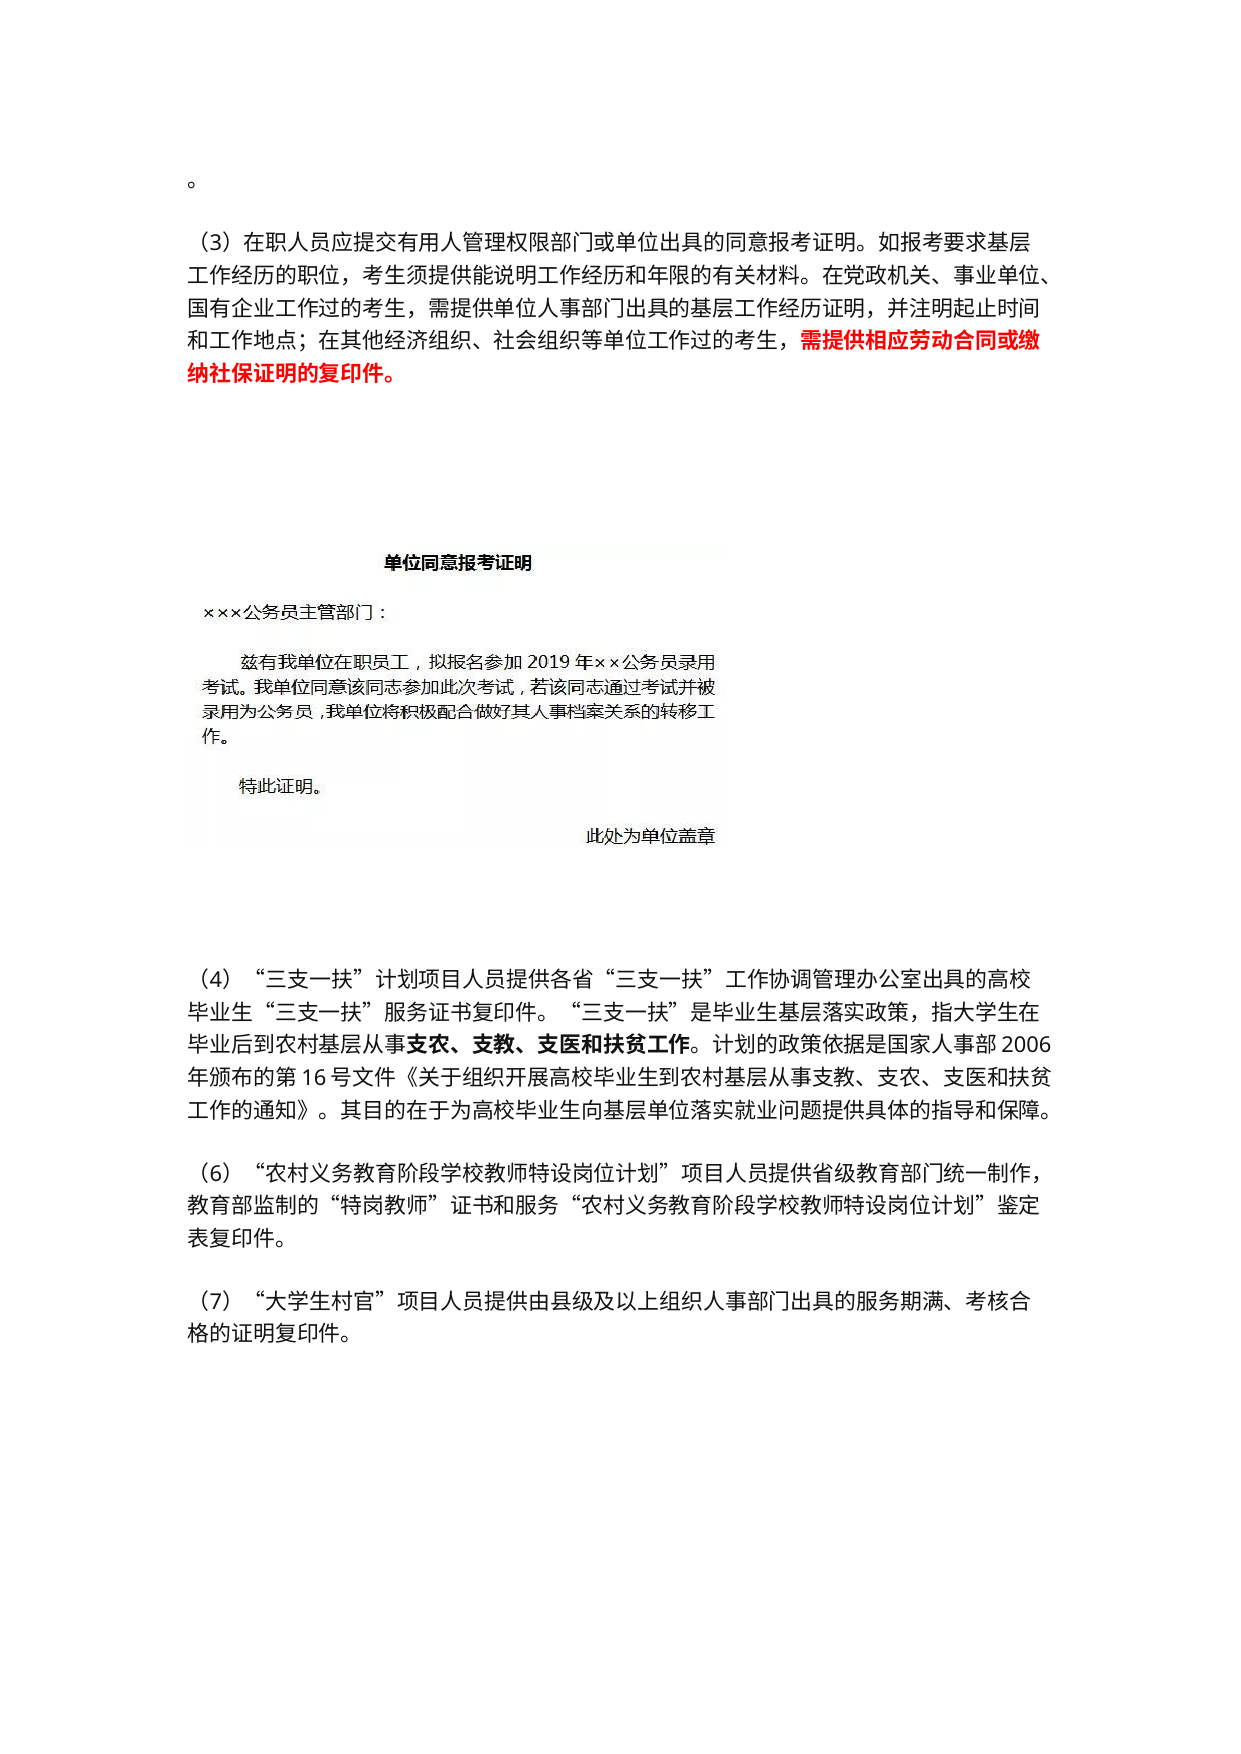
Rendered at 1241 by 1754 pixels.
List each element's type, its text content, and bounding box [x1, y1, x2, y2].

text （3）在职人员应提交有用人管理权限部门或单位出具的同意报考证明。如报考要求基层工作经历的职位，考生须提供能说明工作经历和年限的有关材料。在党政机关、事业单位、国有企业工作过的考生，需提供单位人事部门出具的基层工作经历证明，并注明起止时间和工作地点；在其他经济组织、社会组织等单位工作过的考生，需提供相应劳动合同或缴纳社保证明的复印件。 [187, 225, 1053, 388]
text （7）“大学生村官”项目人员提供由县级及以上组织人事部门出具的服务期满、考核合格的证明复印件。 [187, 1283, 1053, 1348]
text （6）“农村义务教育阶段学校教师特设岗位计划”项目人员提供省级教育部门统一制作，教育部监制的“特岗教师”证书和服务“农村义务教育阶段学校教师特设岗位计划”鉴定表复印件。 [187, 1155, 1053, 1253]
picture [187, 545, 726, 847]
text （4）“三支一扶”计划项目人员提供各省“三支一扶”工作协调管理办公室出具的高校毕业生“三支一扶”服务证书复印件。“三支一扶”是毕业生基层落实政策，指大学生在毕业后到农村基层从事支农、支教、支医和扶贫工作。计划的政策依据是国家人事部2006年颁布的第16号文件《关于组织开展高校毕业生到农村基层从事支教、支农、支医和扶贫工作的通知》。其目的在于为高校毕业生向基层单位落实就业问题提供具体的指导和保障。 [187, 962, 1053, 1125]
text 。 [187, 162, 1053, 194]
